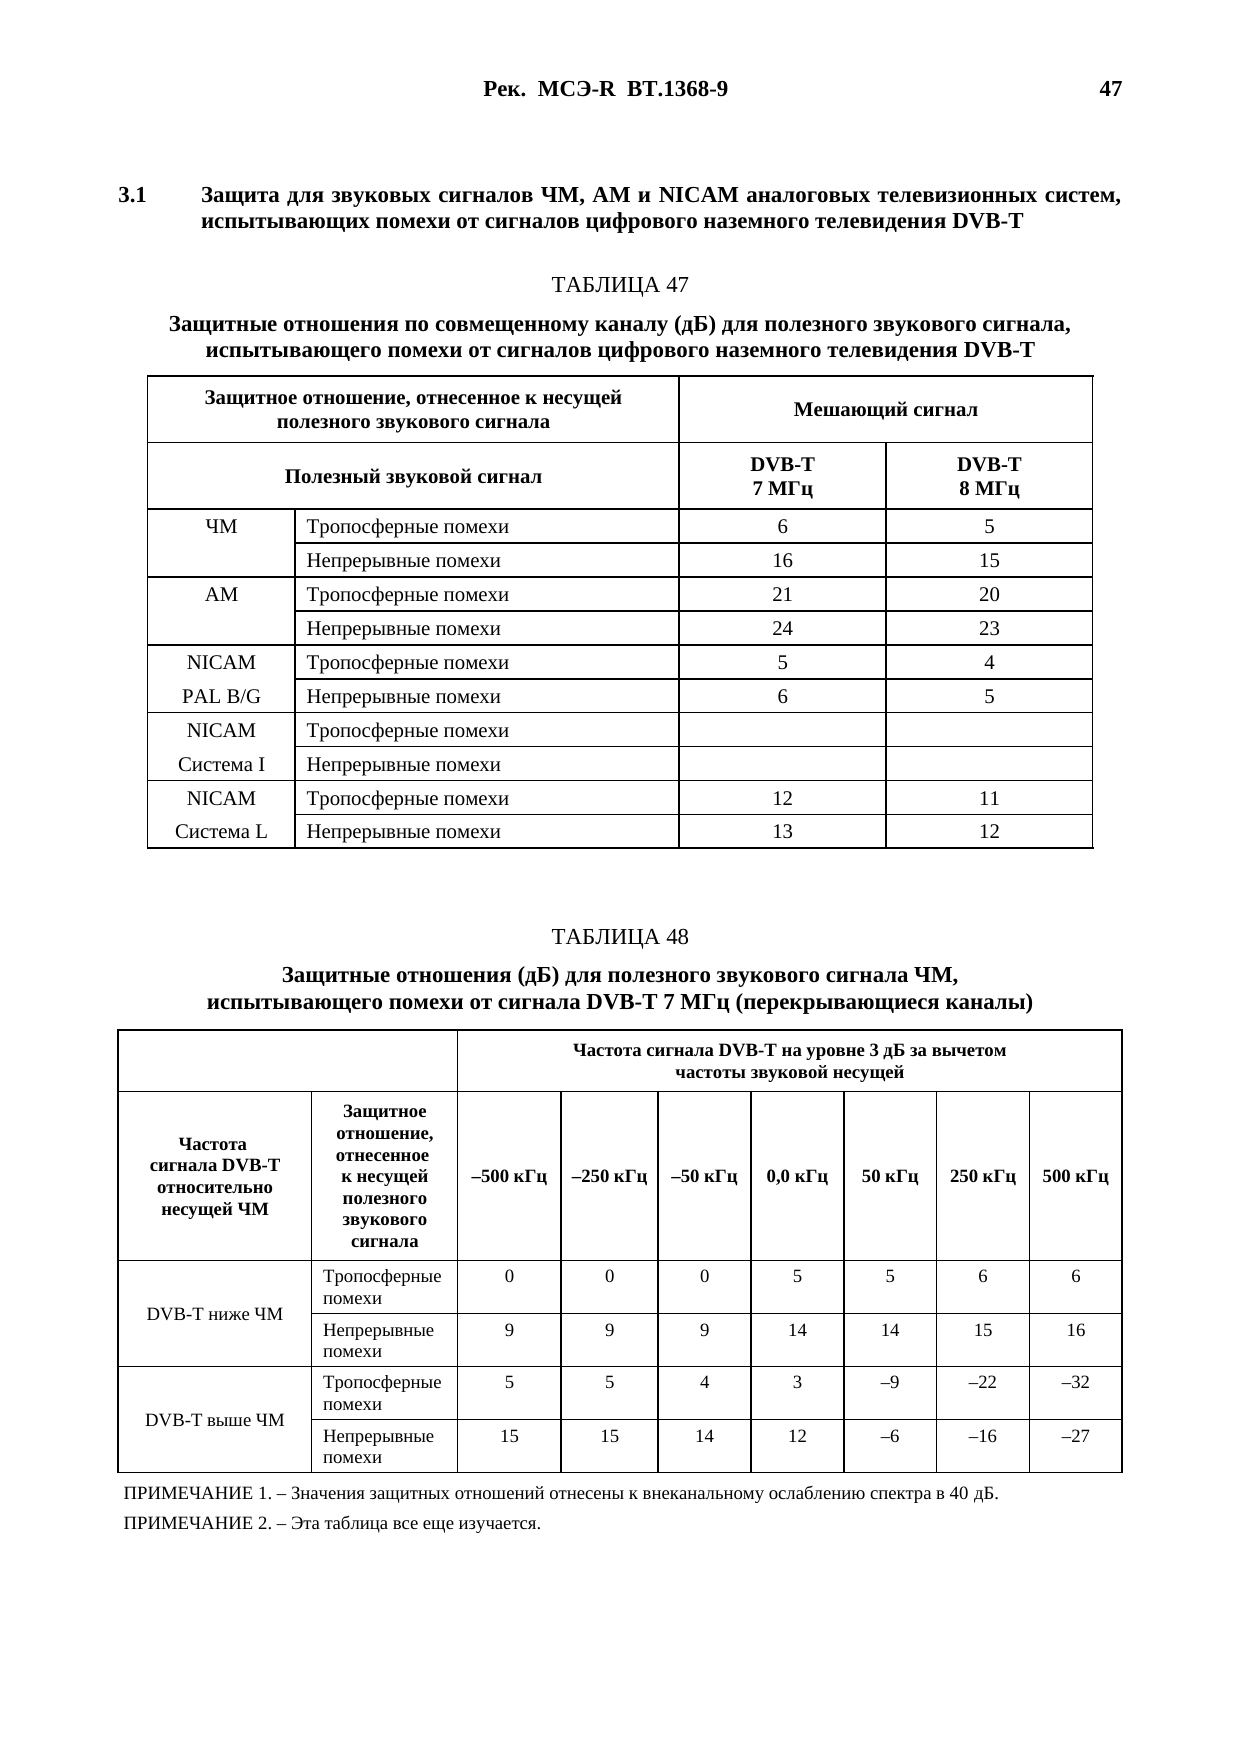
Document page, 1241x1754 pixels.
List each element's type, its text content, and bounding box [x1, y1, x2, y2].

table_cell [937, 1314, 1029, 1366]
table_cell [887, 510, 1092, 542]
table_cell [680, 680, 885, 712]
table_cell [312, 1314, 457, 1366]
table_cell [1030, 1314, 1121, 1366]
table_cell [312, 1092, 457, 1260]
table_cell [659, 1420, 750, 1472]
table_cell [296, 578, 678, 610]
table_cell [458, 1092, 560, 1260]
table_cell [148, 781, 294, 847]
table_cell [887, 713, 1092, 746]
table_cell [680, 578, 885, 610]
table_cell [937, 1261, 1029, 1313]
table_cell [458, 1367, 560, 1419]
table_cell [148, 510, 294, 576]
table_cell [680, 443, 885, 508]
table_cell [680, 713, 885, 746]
subtitle 3.1 Защита для звуковых сигналов ЧМ, АМ и NICAM аналоговых телевизионных систем, испытывающих помехи от сигналов цифрового наземного телевидения DVB-T [118, 181, 1122, 234]
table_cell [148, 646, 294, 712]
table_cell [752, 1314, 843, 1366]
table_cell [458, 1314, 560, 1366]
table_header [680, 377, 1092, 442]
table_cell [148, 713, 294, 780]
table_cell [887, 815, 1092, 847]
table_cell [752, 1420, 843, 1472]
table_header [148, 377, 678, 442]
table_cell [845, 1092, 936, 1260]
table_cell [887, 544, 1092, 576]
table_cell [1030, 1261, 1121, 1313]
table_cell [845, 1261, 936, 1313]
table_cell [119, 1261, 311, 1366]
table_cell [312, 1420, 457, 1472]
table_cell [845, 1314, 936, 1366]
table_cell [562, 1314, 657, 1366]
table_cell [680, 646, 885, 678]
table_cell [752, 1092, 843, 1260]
title Защитные отношения по совмещенному каналу (дБ) для полезного звукового сигнала, испытывающего помехи от сигналов цифрового наземного телевидения DVB-T [118, 310, 1122, 363]
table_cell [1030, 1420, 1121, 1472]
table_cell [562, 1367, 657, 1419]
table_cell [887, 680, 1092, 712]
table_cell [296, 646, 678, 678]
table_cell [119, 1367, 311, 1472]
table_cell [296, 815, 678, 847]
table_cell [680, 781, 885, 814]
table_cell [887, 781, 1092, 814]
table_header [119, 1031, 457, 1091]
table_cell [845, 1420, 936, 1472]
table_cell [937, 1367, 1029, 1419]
text ТАБЛИЦА 48 [118, 923, 1122, 949]
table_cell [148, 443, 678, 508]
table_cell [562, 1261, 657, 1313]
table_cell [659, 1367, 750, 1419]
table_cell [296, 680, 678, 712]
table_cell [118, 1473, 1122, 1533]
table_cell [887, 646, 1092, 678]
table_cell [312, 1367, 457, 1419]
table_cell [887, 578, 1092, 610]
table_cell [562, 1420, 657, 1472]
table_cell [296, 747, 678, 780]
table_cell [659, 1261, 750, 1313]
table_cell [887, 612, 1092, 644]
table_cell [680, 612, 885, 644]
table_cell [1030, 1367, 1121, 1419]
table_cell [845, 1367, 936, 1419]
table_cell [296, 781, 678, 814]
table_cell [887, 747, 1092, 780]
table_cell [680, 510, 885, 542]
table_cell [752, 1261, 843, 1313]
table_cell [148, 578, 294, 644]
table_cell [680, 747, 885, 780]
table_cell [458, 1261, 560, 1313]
text ТАБЛИЦА 47 [118, 271, 1122, 298]
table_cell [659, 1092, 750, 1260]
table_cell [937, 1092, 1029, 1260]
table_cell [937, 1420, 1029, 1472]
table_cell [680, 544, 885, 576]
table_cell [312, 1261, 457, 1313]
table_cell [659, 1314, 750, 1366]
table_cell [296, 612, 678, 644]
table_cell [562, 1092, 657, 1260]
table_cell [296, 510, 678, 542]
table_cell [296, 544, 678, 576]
title Защитные отношения (дБ) для полезного звукового сигнала ЧМ, испытывающего помехи от сигнала DVB-T 7 МГц (перекрывающиеся каналы) [118, 962, 1122, 1014]
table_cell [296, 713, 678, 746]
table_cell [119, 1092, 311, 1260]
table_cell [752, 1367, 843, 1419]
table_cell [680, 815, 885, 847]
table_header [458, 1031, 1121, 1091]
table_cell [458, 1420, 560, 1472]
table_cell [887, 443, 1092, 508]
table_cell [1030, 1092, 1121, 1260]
